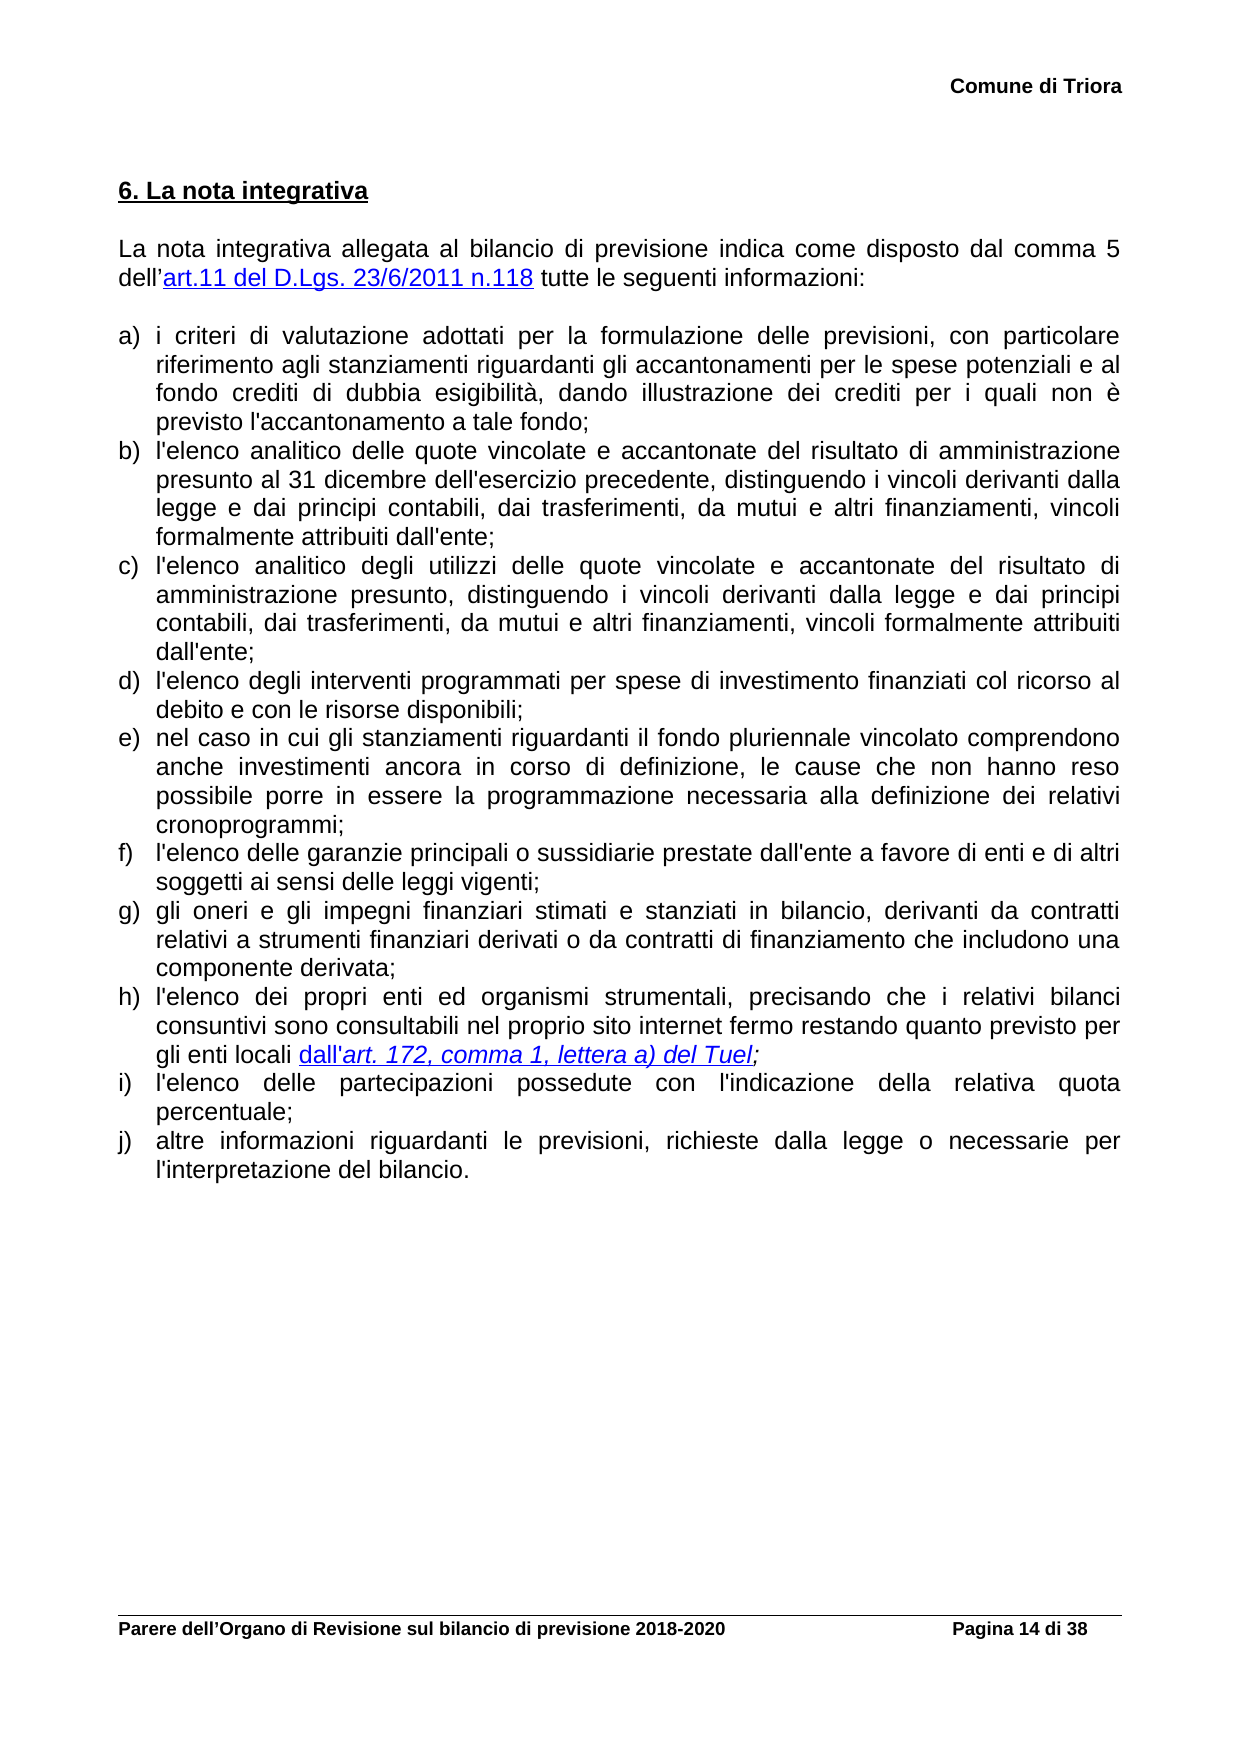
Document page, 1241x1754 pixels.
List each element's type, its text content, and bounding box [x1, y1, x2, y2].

subtitle 6. La nota integrativa [118, 176, 1122, 205]
list l'elenco delle garanzie principali o sussidiarie prestate dall'ente a favore di enti e di altri soggetti ai sensi delle leggi vigenti; [118, 838, 1122, 896]
list l'elenco analitico delle quote vincolate e accantonate del risultato di amministrazione presunto al 31 dicembre dell'esercizio precedente, distinguendo i vincoli derivanti dalla legge e dai principi contabili, dai trasferimenti, da mutui e altri finanziamenti, vincoli formalmente attribuiti dall'ente; [118, 436, 1122, 551]
list gli oneri e gli impegni finanziari stimati e stanziati in bilancio, derivanti da contratti relativi a strumenti finanziari derivati o da contratti di finanziamento che includono una componente derivata; [118, 896, 1122, 982]
list l'elenco delle partecipazioni possedute con l'indicazione della relativa quota percentuale; [118, 1068, 1122, 1126]
list l'elenco degli interventi programmati per spese di investimento finanziati col ricorso al debito e con le risorse disponibili; [118, 666, 1122, 723]
text La nota integrativa allegata al bilancio di previsione indica come disposto dal comma 5 dell’art.11 del D.Lgs. 23/6/2011 n.118 tutte le seguenti informazioni: [118, 234, 1122, 292]
list l'elenco dei propri enti ed organismi strumentali, precisando che i relativi bilanci consuntivi sono consultabili nel proprio sito internet fermo restando quanto previsto per gli enti locali dall'art. 172, comma 1, lettera a) del Tuel; [118, 982, 1122, 1068]
list l'elenco analitico degli utilizzi delle quote vincolate e accantonate del risultato di amministrazione presunto, distinguendo i vincoli derivanti dalla legge e dai principi contabili, dai trasferimenti, da mutui e altri finanziamenti, vincoli formalmente attribuiti dall'ente; [118, 551, 1122, 666]
list altre informazioni riguardanti le previsioni, richieste dalla legge o necessarie per l'interpretazione del bilancio. [118, 1126, 1122, 1183]
list nel caso in cui gli stanziamenti riguardanti il fondo pluriennale vincolato comprendono anche investimenti ancora in corso di definizione, le cause che non hanno reso possibile porre in essere la programmazione necessaria alla definizione dei relativi cronoprogrammi; [118, 723, 1122, 838]
list i criteri di valutazione adottati per la formulazione delle previsioni, con particolare riferimento agli stanziamenti riguardanti gli accantonamenti per le spese potenziali e al fondo crediti di dubbia esigibilità, dando illustrazione dei crediti per i quali non è previsto l'accantonamento a tale fondo; [118, 321, 1122, 436]
